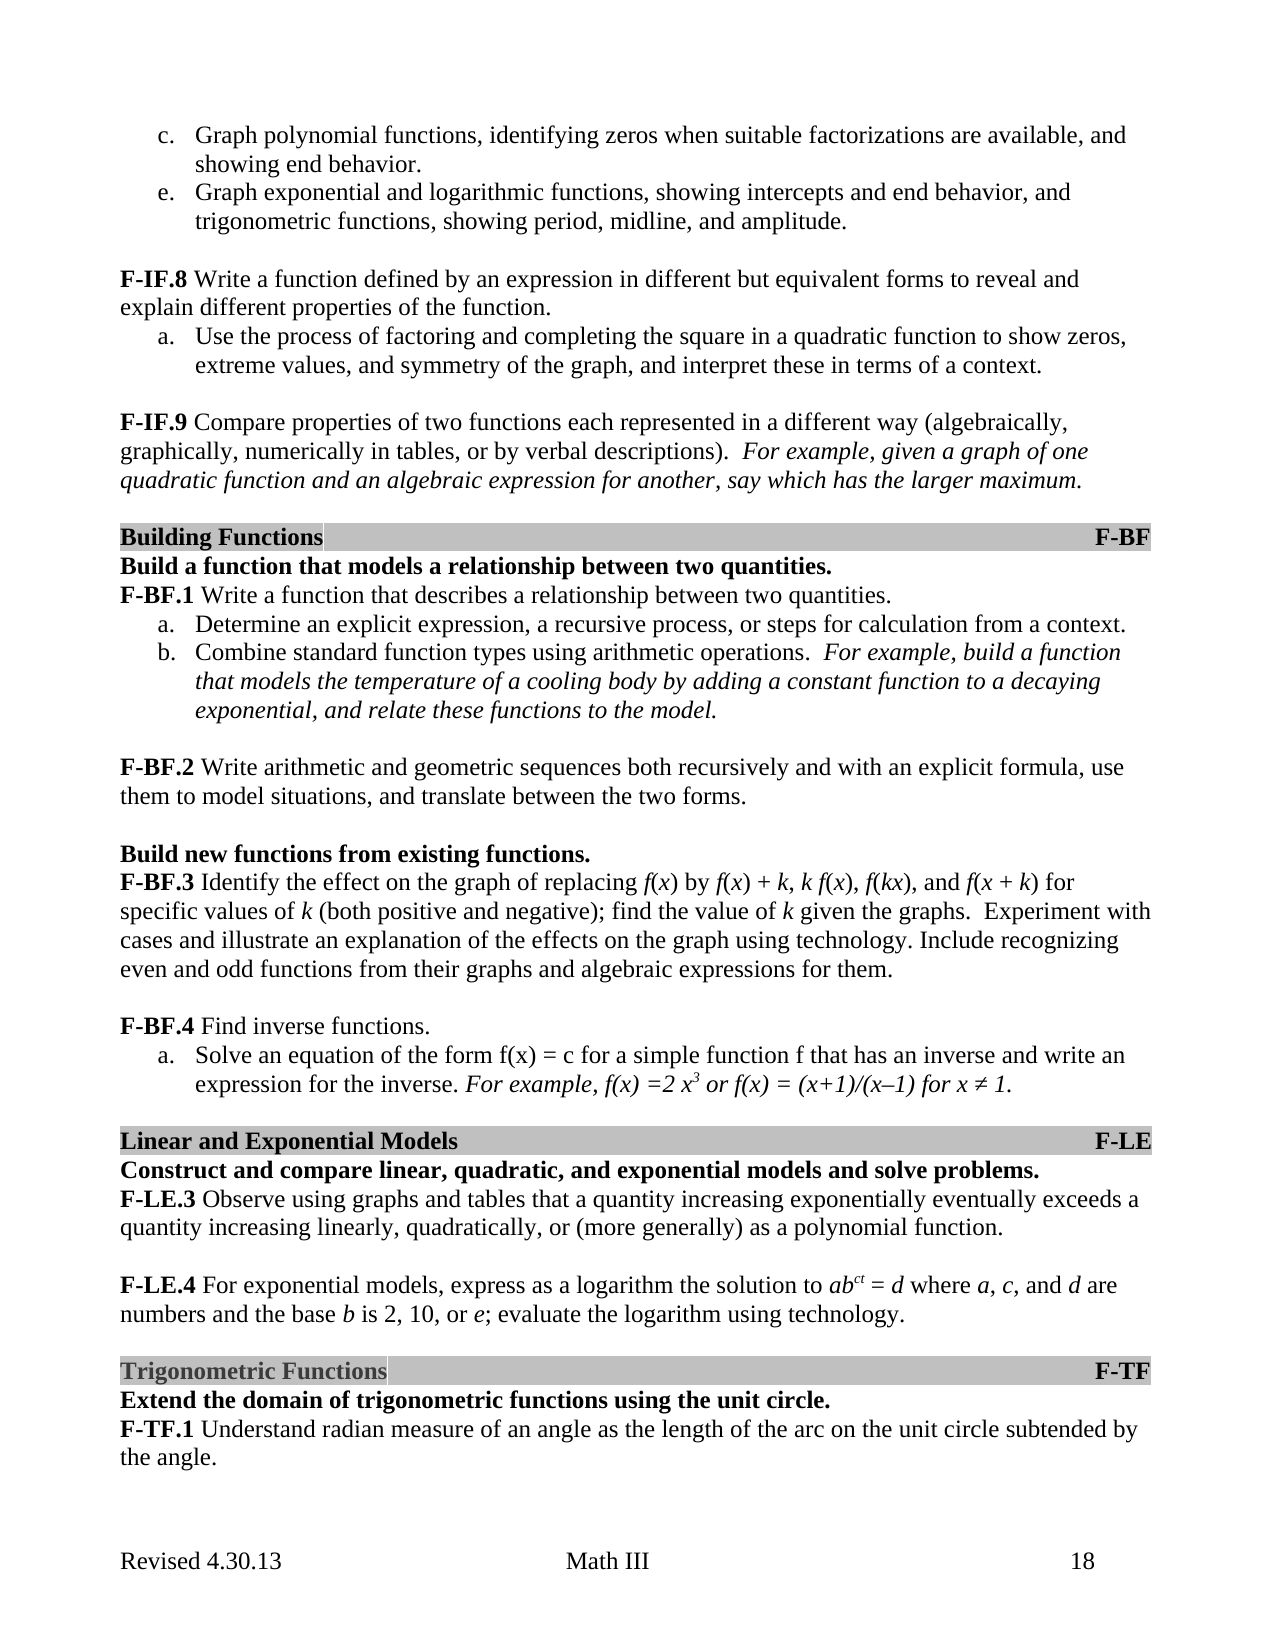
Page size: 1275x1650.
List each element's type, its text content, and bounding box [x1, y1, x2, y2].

list Use the process of factoring and completing the square in a quadratic function to show zeros, extreme values, and symmetry of the graph, and interpret these in terms of a context. [157, 321, 1155, 379]
text Build a function that models a relationship between two quantities. [120, 551, 1155, 580]
text F-BF.1 Write a function that describes a relationship between two quantities. [120, 580, 1155, 609]
text F-IF.8 Write a function defined by an expression in different but equivalent forms to reveal and explain different properties of the function. [120, 264, 1155, 321]
text F-LE.3 Observe using graphs and tables that a quantity increasing exponentially eventually exceeds a quantity increasing linearly, quadratically, or (more generally) as a polynomial function. [120, 1184, 1155, 1241]
text F-TF.1 Understand radian measure of an angle as the length of the arc on the unit circle subtended by the angle. [120, 1414, 1155, 1471]
text Building Functions F-BF [120, 522, 1155, 551]
text F-BF.2 Write arithmetic and geometric sequences both recursively and with an explicit formula, use them to model situations, and translate between the two forms. [120, 752, 1155, 810]
list Determine an explicit expression, a recursive process, or steps for calculation from a context. [157, 609, 1155, 637]
text F-LE.4 For exponential models, express as a logarithm the solution to abct = d where a, c, and d are numbers and the base b is 2, 10, or e; evaluate the logarithm using technology. [120, 1270, 1155, 1327]
text Build new functions from existing functions. [120, 839, 1155, 867]
text Construct and compare linear, quadratic, and exponential models and solve problems. [120, 1155, 1155, 1184]
list Graph polynomial functions, identifying zeros when suitable factorizations are available, and showing end behavior. [157, 120, 1155, 177]
list Combine standard function types using arithmetic operations. For example, build a function that models the temperature of a cooling body by adding a constant function to a decaying exponential, and relate these functions to the model. [157, 637, 1155, 724]
text F-BF.3 Identify the effect on the graph of replacing f(x) by f(x) + k, k f(x), f(kx), and f(x + k) for specific values of k (both positive and negative); find the value of k given the graphs. Experiment with cases and illustrate an explanation of the effects on the graph using technology. Include recognizing even and odd functions from their graphs and algebraic expressions for them. [120, 867, 1155, 982]
list Solve an equation of the form f(x) = c for a simple function f that has an inverse and write an expression for the inverse. For example, f(x) =2 x3 or f(x) = (x+1)/(x–1) for x ≠ 1. [157, 1040, 1155, 1097]
list Graph exponential and logarithmic functions, showing intercepts and end behavior, and trigonometric functions, showing period, midline, and amplitude. [157, 177, 1155, 235]
text F-BF.4 Find inverse functions. [120, 1011, 1155, 1040]
text Extend the domain of trigonometric functions using the unit circle. [120, 1385, 1155, 1414]
text F-IF.9 Compare properties of two functions each represented in a different way (algebraically, graphically, numerically in tables, or by verbal descriptions). For example, given a graph of one quadratic function and an algebraic expression for another, say which has the larger maximum. [120, 407, 1155, 494]
